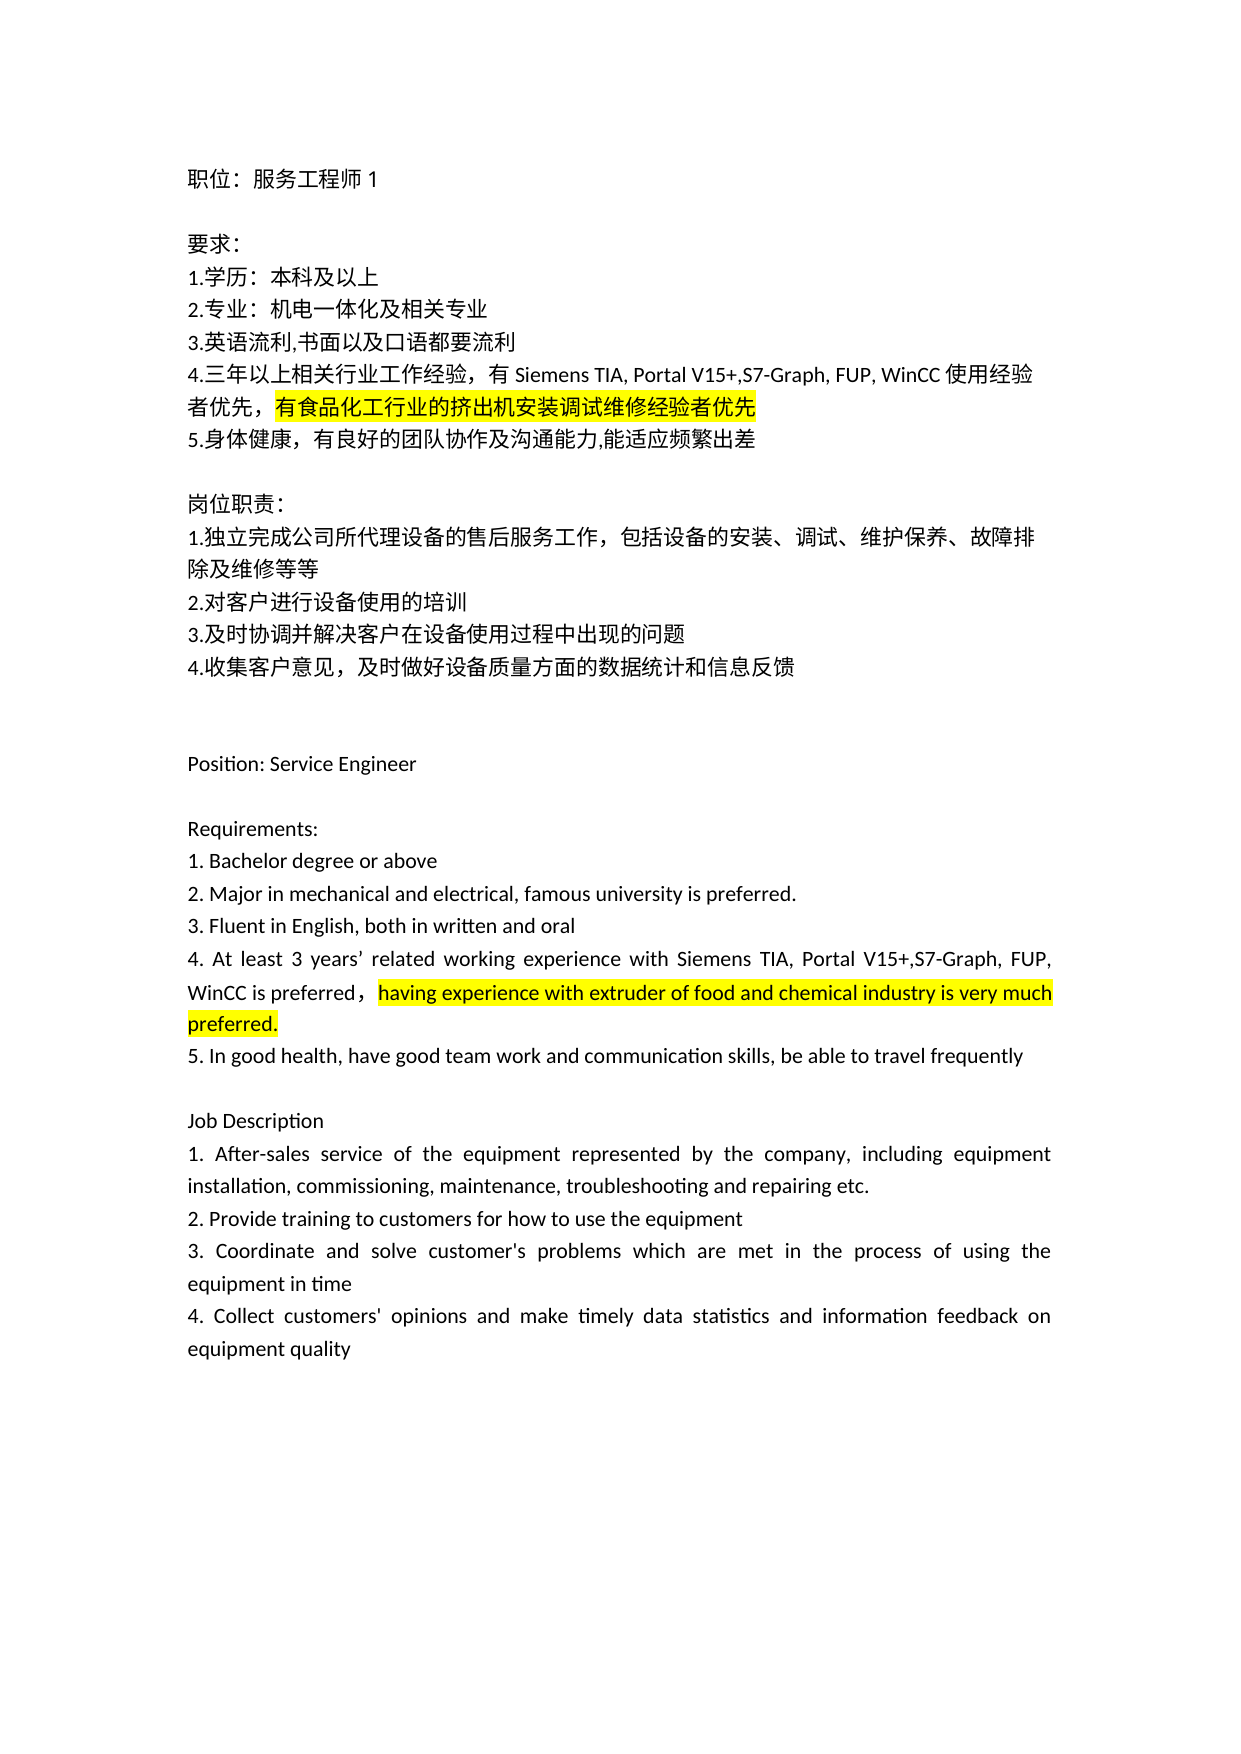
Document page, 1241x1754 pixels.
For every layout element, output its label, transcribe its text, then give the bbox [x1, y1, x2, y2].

text 5.身体健康，有良好的团队协作及沟通能力,能适应频繁出差 [187, 422, 1053, 454]
text 1. After-sales service of the equipment represented by the company, including equipment installation, commissioning, maintenance, troubleshooting and repairing etc. [187, 1137, 1053, 1202]
text 2.专业：机电一体化及相关专业 [187, 292, 1053, 324]
text Requirements: 1. Bachelor degree or above [187, 812, 1053, 877]
text 3. Fluent in English, both in written and oral [187, 909, 1053, 942]
text 4. At least 3 years’ related working experience with Siemens TIA, Portal V15+,S7-Graph, FUP, WinCC is preferred，having experience with extruder of food and chemical industry is very much preferred. [187, 942, 1053, 1039]
text 3.及时协调并解决客户在设备使用过程中出现的问题 [187, 617, 1053, 649]
text 5. In good health, have good team work and communication skills, be able to travel frequently Job Description [187, 1039, 1053, 1137]
text 1.独立完成公司所代理设备的售后服务工作，包括设备的安装、调试、维护保养、故障排除及维修等等 [187, 519, 1053, 584]
text Position: Service Engineer [187, 747, 1053, 779]
text 2. Major in mechanical and electrical, famous university is preferred. [187, 877, 1053, 909]
text 岗位职责： [187, 487, 1053, 519]
text 4.三年以上相关行业工作经验，有Siemens TIA, Portal V15+,S7-Graph, FUP, WinCC使用经验者优先，有食品化工行业的挤出机安装调试维修经验者优先 [187, 357, 1053, 422]
text 2.对客户进行设备使用的培训 [187, 584, 1053, 617]
text 要求： [187, 227, 1053, 259]
text 职位：服务工程师1 [187, 162, 1053, 194]
text 4. Collect customers' opinions and make timely data statistics and information feedback on equipment quality [187, 1299, 1053, 1364]
text 1.学历：本科及以上 [187, 259, 1053, 292]
text 4.收集客户意见，及时做好设备质量方面的数据统计和信息反馈 [187, 649, 1053, 682]
text 3. Coordinate and solve customer's problems which are met in the process of using the equipment in time [187, 1234, 1053, 1299]
text 3.英语流利,书面以及口语都要流利 [187, 324, 1053, 357]
text 2. Provide training to customers for how to use the equipment [187, 1202, 1053, 1234]
